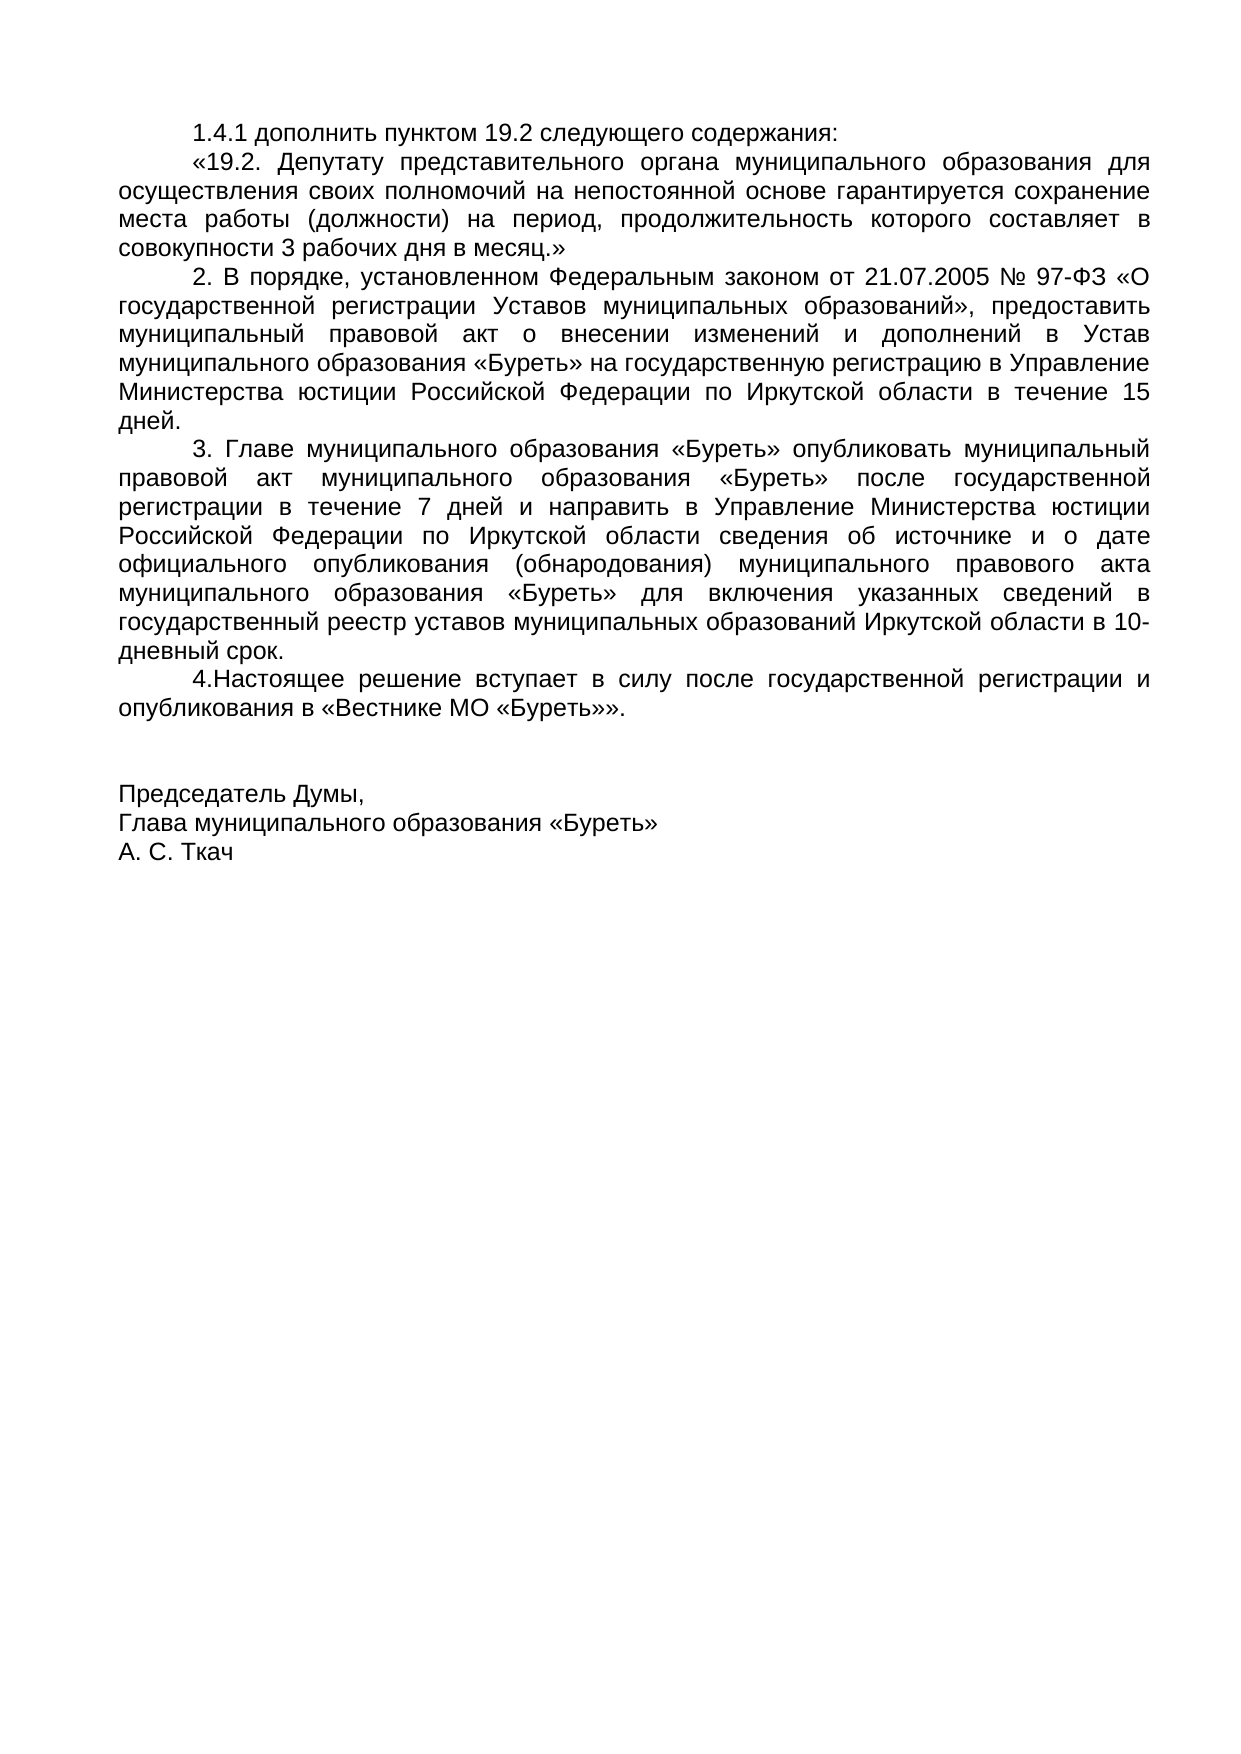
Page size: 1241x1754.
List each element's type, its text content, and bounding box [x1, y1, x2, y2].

text 2. В порядке, установленном Федеральным законом от 21.07.2005 № 97-ФЗ «О государственной регистрации Уставов муниципальных образований», предоставить муниципальный правовой акт о внесении изменений и дополнений в Устав муниципального образования «Буреть» на государственную регистрацию в Управление Министерства юстиции Российской Федерации по Иркутской области в течение 15 дней. [118, 262, 1152, 434]
title А. С. Ткач [118, 837, 1152, 866]
title Председатель Думы, [118, 779, 1152, 808]
text 3. Главе муниципального образования «Буреть» опубликовать муниципальный правовой акт муниципального образования «Буреть» после государственной регистрации в течение 7 дней и направить в Управление Министерства юстиции Российской Федерации по Иркутской области сведения об источнике и о дате официального опубликования (обнародования) муниципального правового акта муниципального образования «Буреть» для включения указанных сведений в государственный реестр уставов муниципальных образований Иркутской области в 10-дневный срок. [118, 434, 1152, 664]
title Глава муниципального образования «Буреть» [118, 808, 1152, 837]
text 4.Настоящее решение вступает в силу после государственной регистрации и опубликования в «Вестнике МО «Буреть»». [118, 664, 1152, 722]
text «19.2. Депутату представительного органа муниципального образования для осуществления своих полномочий на непостоянной основе гарантируется сохранение места работы (должности) на период, продолжительность которого составляет в совокупности 3 рабочих дня в месяц.» [118, 147, 1152, 262]
text 1.4.1 дополнить пунктом 19.2 следующего содержания: [118, 118, 1152, 147]
